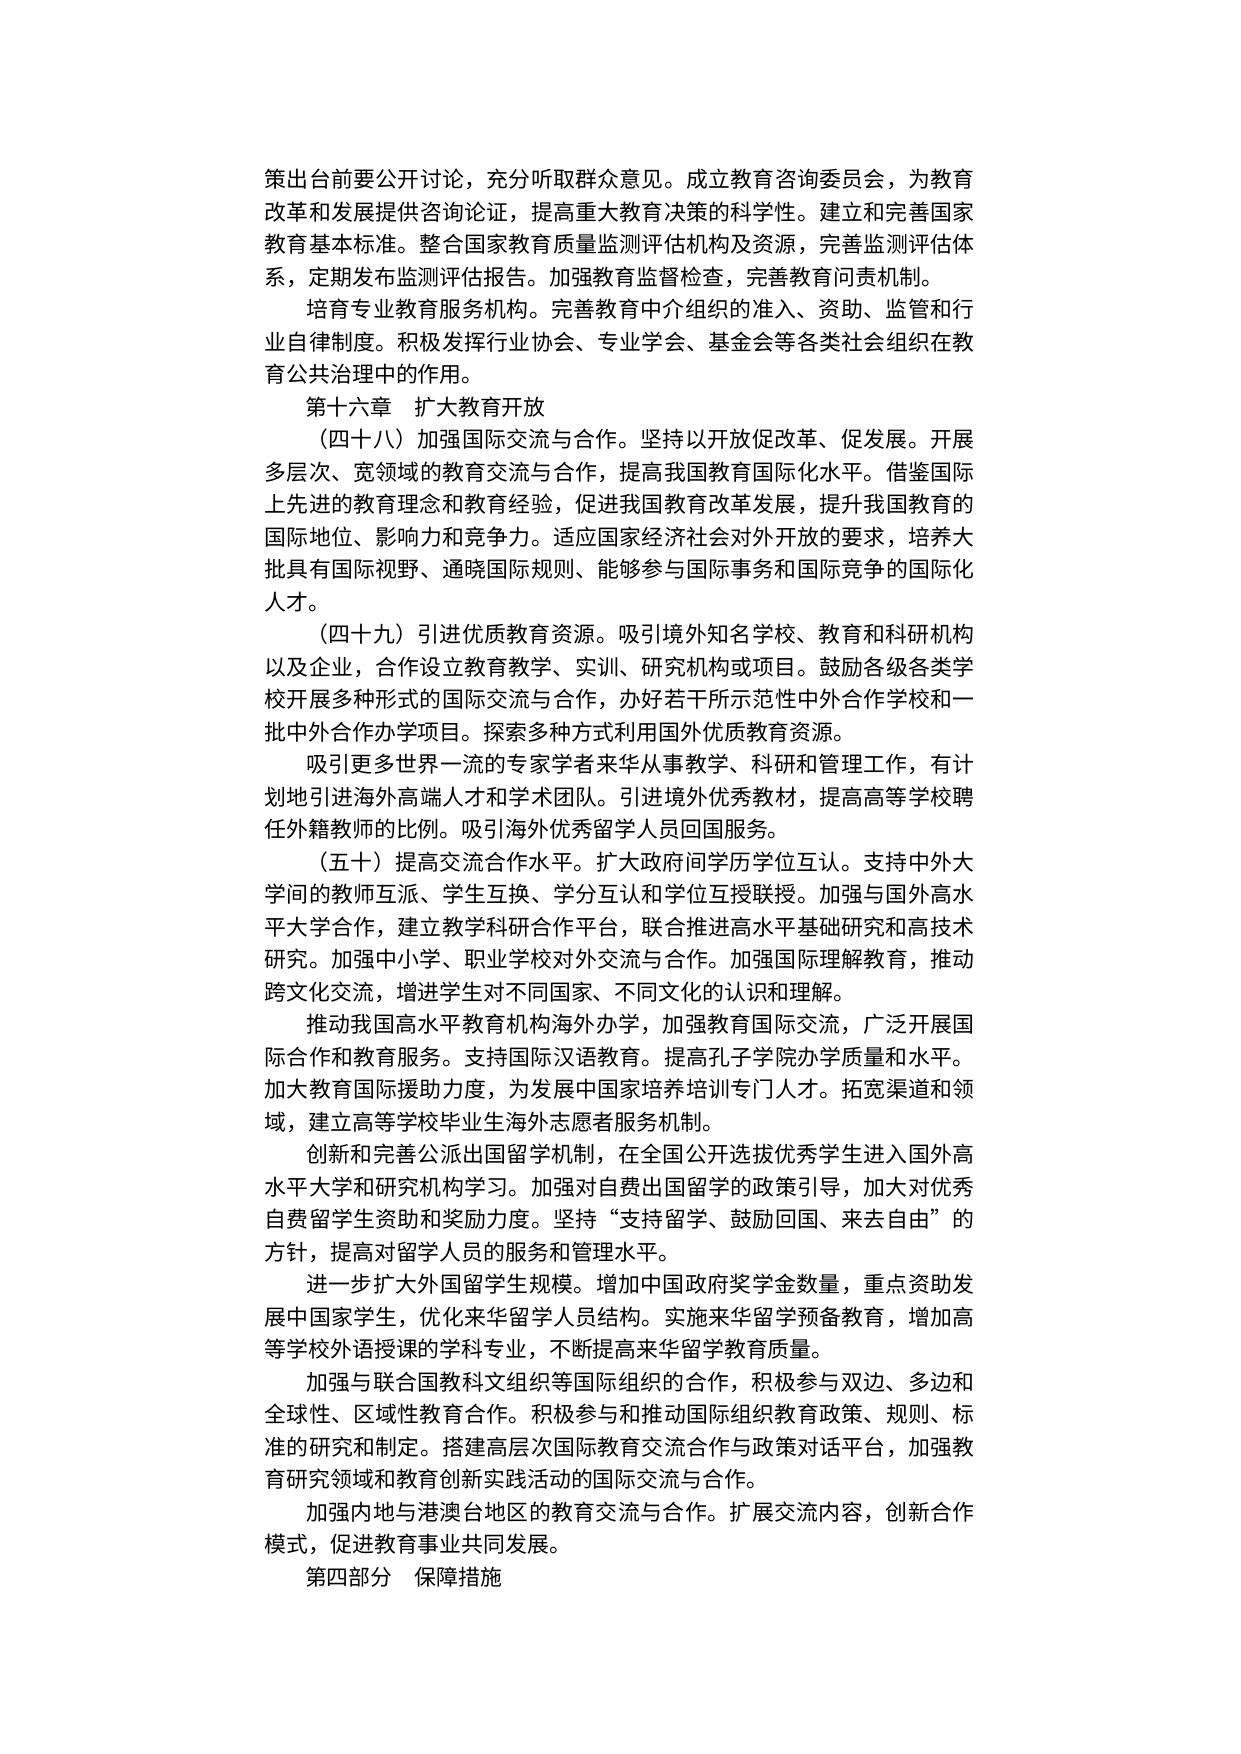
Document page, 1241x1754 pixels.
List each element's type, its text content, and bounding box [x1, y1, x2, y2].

text 吸引更多世界一流的专家学者来华从事教学、科研和管理工作，有计划地引进海外高端人才和学术团队。引进境外优秀教材，提高高等学校聘任外籍教师的比例。吸引海外优秀留学人员回国服务。 [264, 747, 976, 844]
text 创新和完善公派出国留学机制，在全国公开选拔优秀学生进入国外高水平大学和研究机构学习。加强对自费出国留学的政策引导，加大对优秀自费留学生资助和奖励力度。坚持“支持留学、鼓励回国、来去自由”的方针，提高对留学人员的服务和管理水平。 [264, 1137, 976, 1267]
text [264, 162, 976, 292]
text 第十六章 扩大教育开放 [264, 389, 976, 422]
text 加强内地与港澳台地区的教育交流与合作。扩展交流内容，创新合作模式，促进教育事业共同发展。 [264, 1494, 976, 1559]
text （五十）提高交流合作水平。扩大政府间学历学位互认。支持中外大学间的教师互派、学生互换、学分互认和学位互授联授。加强与国外高水平大学合作，建立教学科研合作平台，联合推进高水平基础研究和高技术研究。加强中小学、职业学校对外交流与合作。加强国际理解教育，推动跨文化交流，增进学生对不同国家、不同文化的认识和理解。 [264, 844, 976, 1007]
text 进一步扩大外国留学生规模。增加中国政府奖学金数量，重点资助发展中国家学生，优化来华留学人员结构。实施来华留学预备教育，增加高等学校外语授课的学科专业，不断提高来华留学教育质量。 [264, 1267, 976, 1364]
text 培育专业教育服务机构。完善教育中介组织的准入、资助、监管和行业自律制度。积极发挥行业协会、专业学会、基金会等各类社会组织在教育公共治理中的作用。 [264, 292, 976, 389]
text 加强与联合国教科文组织等国际组织的合作，积极参与双边、多边和全球性、区域性教育合作。积极参与和推动国际组织教育政策、规则、标准的研究和制定。搭建高层次国际教育交流合作与政策对话平台，加强教育研究领域和教育创新实践活动的国际交流与合作。 [264, 1364, 976, 1494]
text 推动我国高水平教育机构海外办学，加强教育国际交流，广泛开展国际合作和教育服务。支持国际汉语教育。提高孔子学院办学质量和水平。加大教育国际援助力度，为发展中国家培养培训专门人才。拓宽渠道和领域，建立高等学校毕业生海外志愿者服务机制。 [264, 1007, 976, 1137]
text 第四部分 保障措施 [264, 1559, 976, 1592]
text （四十九）引进优质教育资源。吸引境外知名学校、教育和科研机构以及企业，合作设立教育教学、实训、研究机构或项目。鼓励各级各类学校开展多种形式的国际交流与合作，办好若干所示范性中外合作学校和一批中外合作办学项目。探索多种方式利用国外优质教育资源。 [264, 617, 976, 747]
text （四十八）加强国际交流与合作。坚持以开放促改革、促发展。开展多层次、宽领域的教育交流与合作，提高我国教育国际化水平。借鉴国际上先进的教育理念和教育经验，促进我国教育改革发展，提升我国教育的国际地位、影响力和竞争力。适应国家经济社会对外开放的要求，培养大批具有国际视野、通晓国际规则、能够参与国际事务和国际竞争的国际化人才。 [264, 422, 976, 617]
